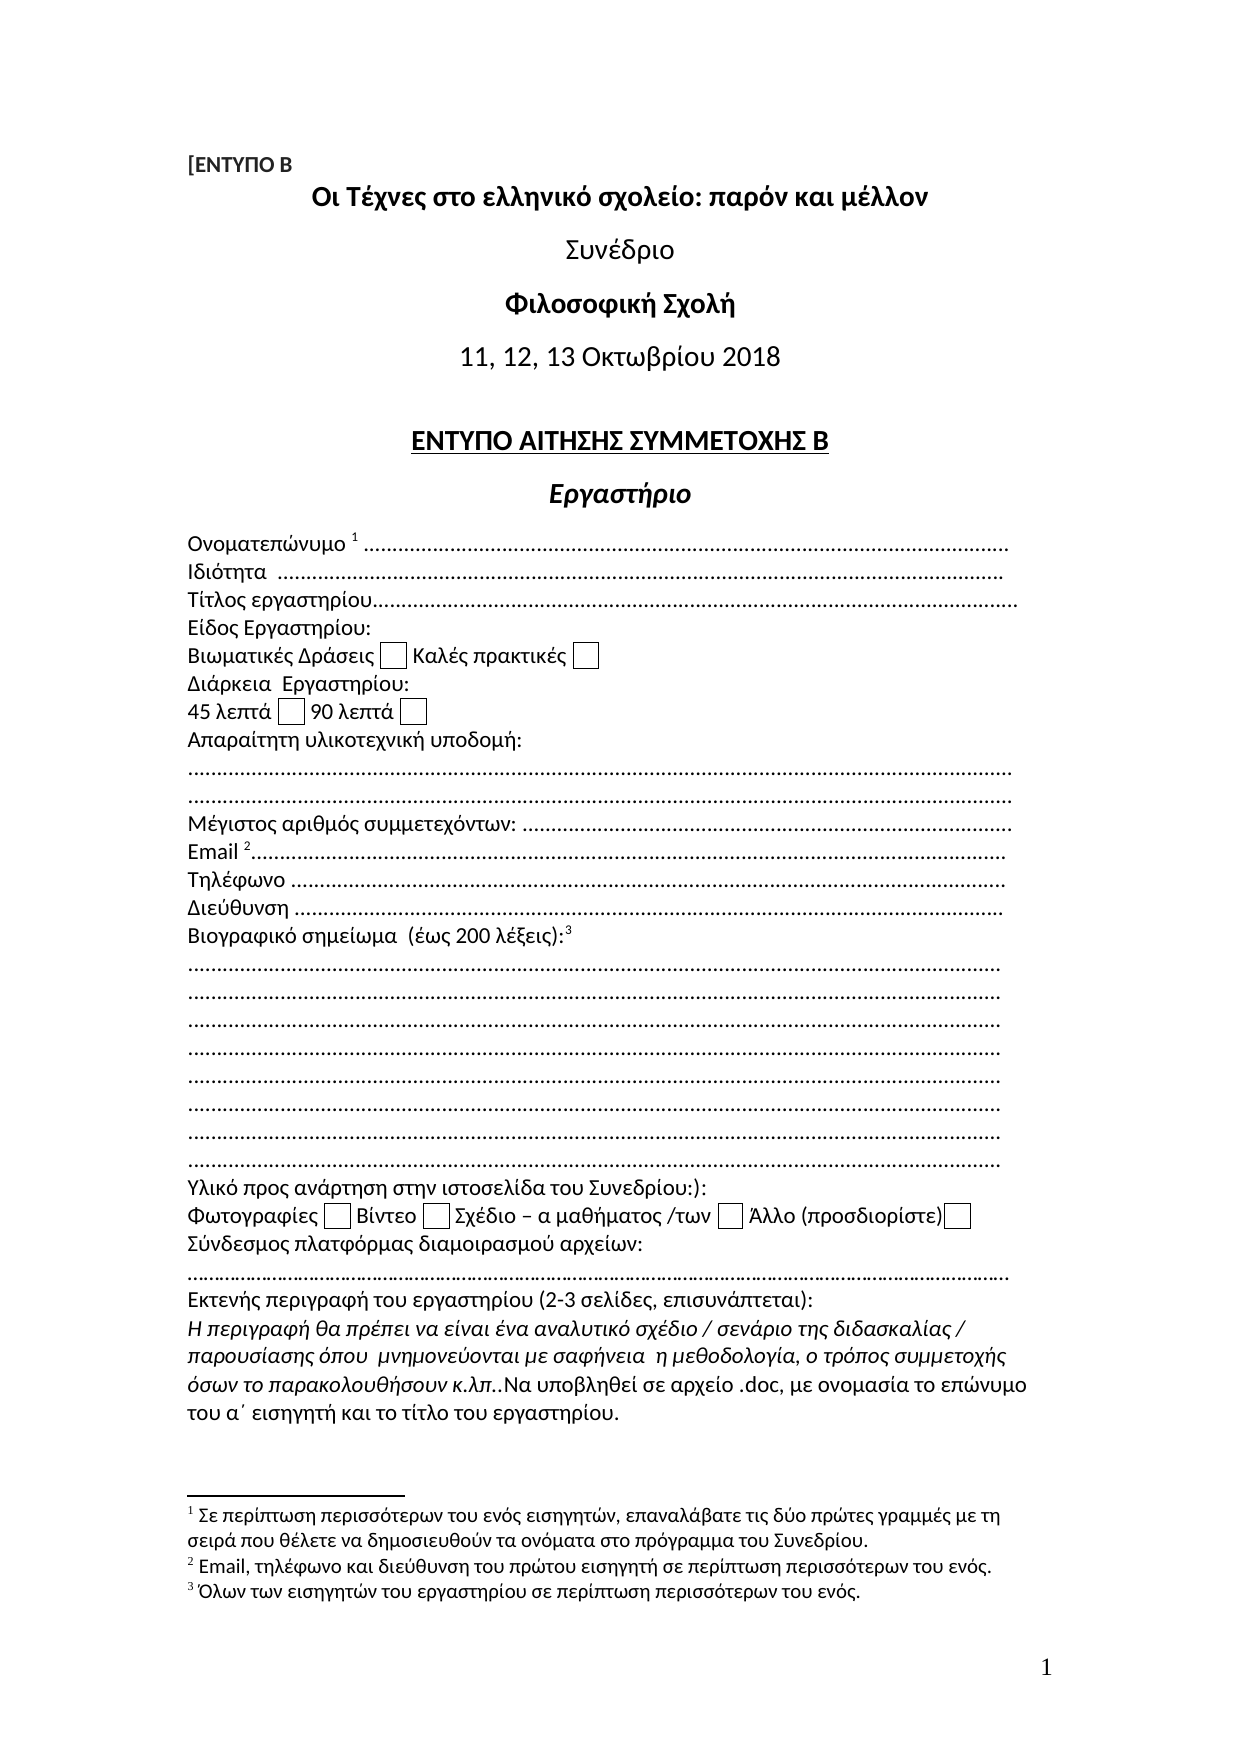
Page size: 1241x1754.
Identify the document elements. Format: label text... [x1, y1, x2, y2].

text Φιλοσοφική Σχολή [187, 285, 1053, 321]
text ENTYΠΟ ΑΙΤΗΣΗΣ ΣΥΜΜΕΤΟΧΗΣ Β [187, 422, 1053, 458]
text Συνέδριο [187, 231, 1053, 267]
text Σύνδεσμος πλατφόρμας διαμοιρασμού αρχείων: [187, 1229, 1053, 1258]
text Ονοματεπώνυμο ................................................................................................................ [187, 529, 1053, 557]
text Βιωματικές Δράσεις Καλές πρακτικές [187, 641, 1053, 669]
text Διεύθυνση ........................................................................................................................... [187, 893, 1053, 921]
text Φωτογραφίες Βίντεο Σχέδιο – α μαθήματος /των Άλλο (προσδιορίστε) [187, 1202, 1053, 1229]
text Υλικό προς ανάρτηση στην ιστοσελίδα του Συνεδρίου:): [187, 1173, 1053, 1202]
text ............................................................................................................................................. [187, 1089, 1053, 1117]
text Μέγιστος αριθμός συμμετεχόντων: ..................................................................................... [187, 809, 1053, 837]
text ............................................................................................................................................. [187, 1117, 1053, 1146]
text Τίτλος εργαστηρίου................................................................................................................ [187, 585, 1053, 613]
text ............................................................................................................................................... [187, 781, 1053, 809]
text 11, 12, 13 Οκτωβρίου 2018 [187, 338, 1053, 374]
text ............................................................................................................................................. [187, 1061, 1053, 1089]
text ………………………………………………………………………………………………………………………………………… [187, 1258, 1053, 1286]
text Διάρκεια Εργαστηρίου: [187, 669, 1053, 697]
text Είδος Εργαστηρίου: [187, 613, 1053, 641]
text ............................................................................................................................................. [187, 1005, 1053, 1033]
text Εκτενής περιγραφή του εργαστηρίου (2-3 σελίδες, επισυνάπτεται): [187, 1286, 1053, 1314]
text Email ................................................................................................................................... [187, 837, 1053, 865]
text Βιογραφικό σημείωμα (έως 200 λέξεις): [187, 921, 1053, 949]
text [ΕΝΤΥΠΟ Β [187, 150, 1053, 178]
text Tηλέφωνο ............................................................................................................................ [187, 865, 1053, 893]
text ............................................................................................................................................. [187, 977, 1053, 1005]
text Εργαστήριο [187, 476, 1053, 511]
text Η περιγραφή θα πρέπει να είναι ένα αναλυτικό σχέδιο / σενάριο της διδασκαλίας / παρουσίασης όπου μνημονεύονται με σαφήνεια η μεθοδολογία, ο τρόπος συμμετοχής όσων το παρακολουθήσουν κ.λπ..Να υποβληθεί σε αρχείο .doc, με ονομασία το επώνυμο του α´ εισηγητή και το τίτλο του εργαστηρίου. [187, 1314, 1053, 1426]
text Ιδιότητα .............................................................................................................................. [187, 557, 1053, 585]
text 45 λεπτά 90 λεπτά [187, 697, 1053, 725]
text Απαραίτητη υλικοτεχνική υποδομή: [187, 725, 1053, 753]
text ............................................................................................................................................. [187, 1033, 1053, 1061]
text ............................................................................................................................................... [187, 753, 1053, 781]
text ............................................................................................................................................. [187, 1146, 1053, 1173]
text ............................................................................................................................................. [187, 949, 1053, 977]
text Οι Τέχνες στο ελληνικό σχολείο: παρόν και μέλλον [187, 178, 1053, 214]
